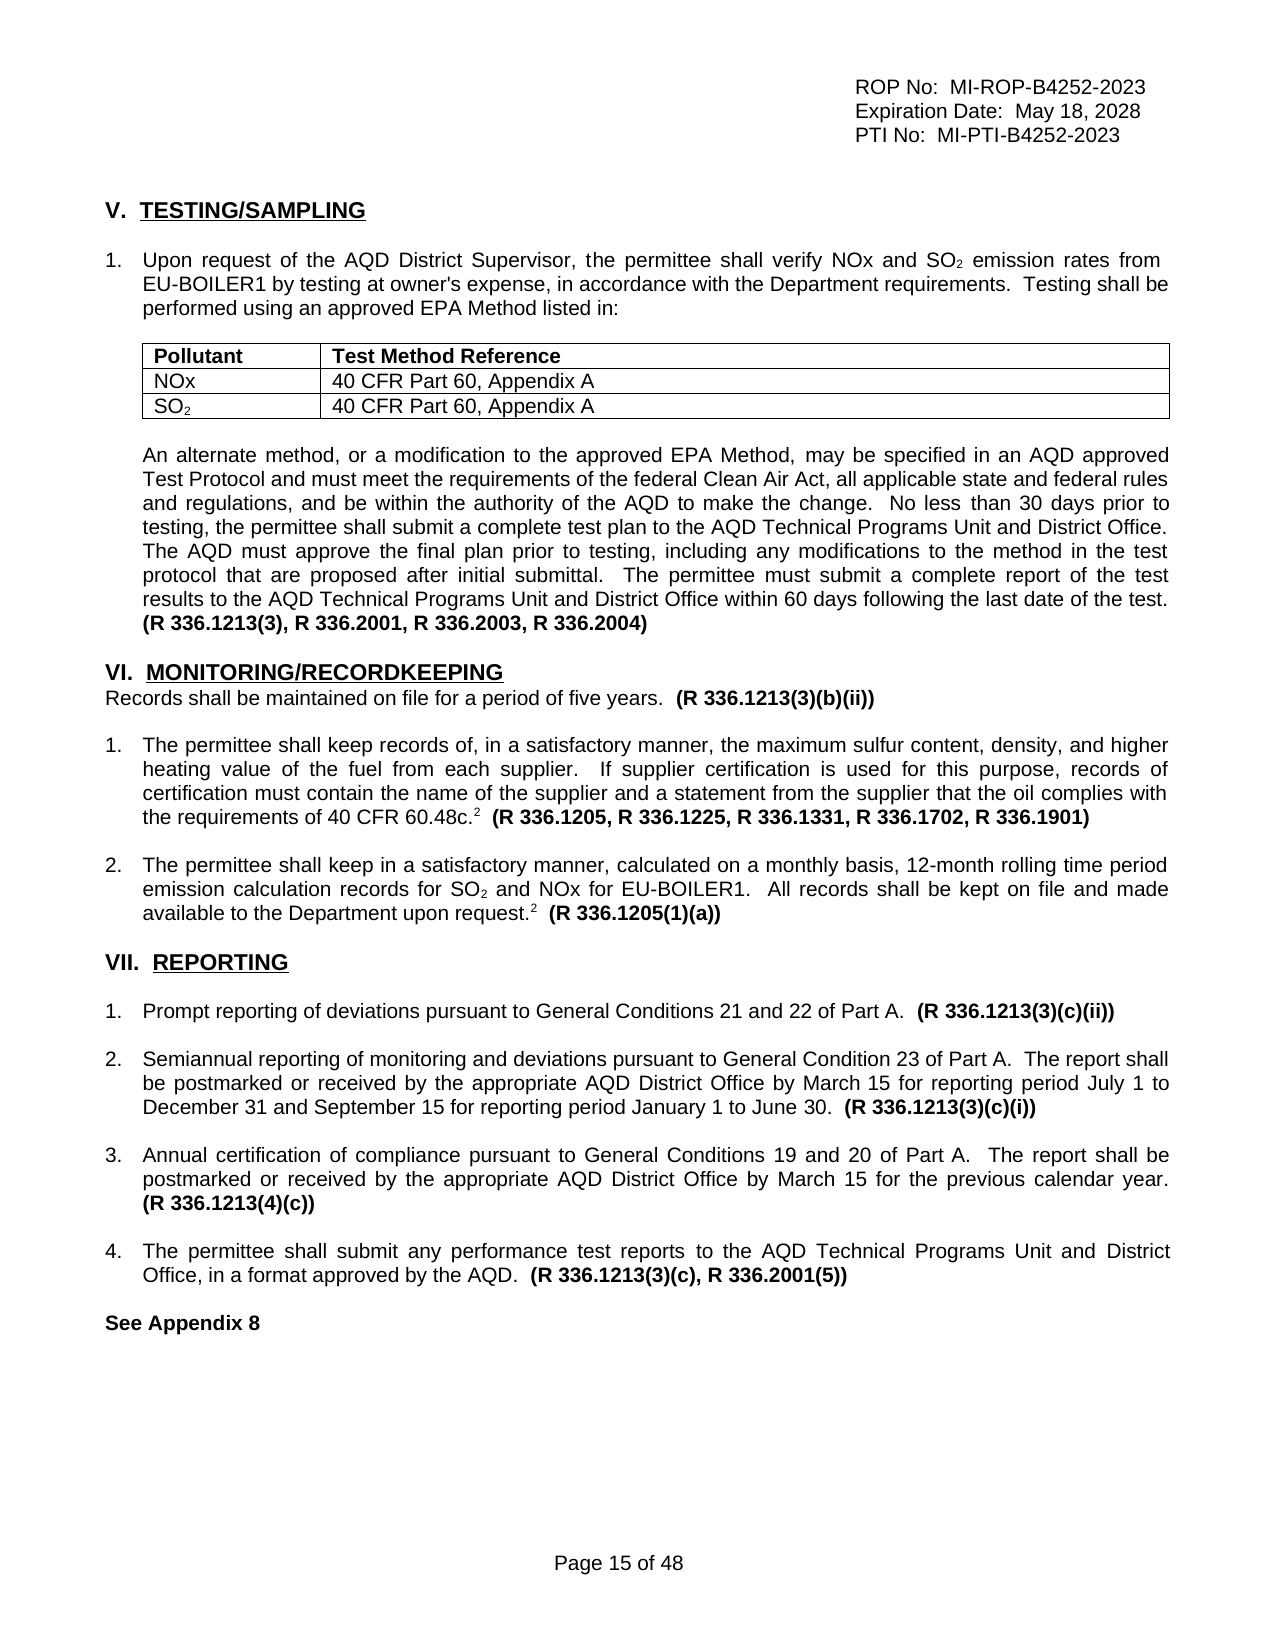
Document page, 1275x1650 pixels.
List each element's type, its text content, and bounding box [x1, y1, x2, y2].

table_header Test Method Reference [321, 344, 1169, 368]
table_cell NOx [143, 369, 320, 393]
text V. TESTING/SAMPLING [105, 197, 1170, 223]
table_cell SO2 [143, 394, 320, 418]
text 1. Prompt reporting of deviations pursuant to General Conditions 21 and 22 of Part A. (R 336.1213(3)(c)(ii)) [105, 999, 1170, 1023]
text 2. Semiannual reporting of monitoring and deviations pursuant to General Condition 23 of Part A. The report shall be postmarked or received by the appropriate AQD District Office by March 15 for reporting period July 1 to December 31 and September 15 for reporting period January 1 to June 30. (R 336.1213(3)(c)(i)) [105, 1047, 1170, 1119]
table_header Pollutant [143, 344, 320, 368]
table_cell 40 CFR Part 60, Appendix A [321, 394, 1169, 418]
text See Appendix 8 [105, 1311, 1170, 1334]
list Upon request of the AQD District Supervisor, the permittee shall verify NOx and SO2 emission rates from EU-BOILER1 by testing at owner's expense, in accordance with the Department requirements. Testing shall be performed using an approved EPA Method listed in: [105, 247, 1170, 319]
table_cell 40 CFR Part 60, Appendix A [321, 369, 1169, 393]
list The permittee shall keep in a satisfactory manner, calculated on a monthly basis, 12-month rolling time period emission calculation records for SO2 and NOx for EU-BOILER1. All records shall be kept on file and made available to the Department upon request.2 (R 336.1205(1)(a)) [105, 853, 1170, 925]
text Records shall be maintained on file for a period of five years. (R 336.1213(3)(b)(ii)) [105, 685, 1170, 709]
list The permittee shall submit any performance test reports to the AQD Technical Programs Unit and District Office, in a format approved by the AQD. (R 336.1213(3)(c), R 336.2001(5)) [105, 1239, 1170, 1287]
list The permittee shall keep records of, in a satisfactory manner, the maximum sulfur content, density, and higher heating value of the fuel from each supplier. If supplier certification is used for this purpose, records of certification must contain the name of the supplier and a statement from the supplier that the oil complies with the requirements of 40 CFR 60.48c.2 (R 336.1205, R 336.1225, R 336.1331, R 336.1702, R 336.1901) [105, 733, 1170, 829]
text An alternate method, or a modification to the approved EPA Method, may be specified in an AQD approved Test Protocol and must meet the requirements of the federal Clean Air Act, all applicable state and federal rules and regulations, and be within the authority of the AQD to make the change. No less than 30 days prior to testing, the permittee shall submit a complete test plan to the AQD Technical Programs Unit and District Office. The AQD must approve the final plan prior to testing, including any modifications to the method in the test protocol that are proposed after initial submittal. The permittee must submit a complete report of the test results to the AQD Technical Programs Unit and District Office within 60 days following the last date of the test. (R 336.1213(3), R 336.2001, R 336.2003, R 336.2004) [142, 443, 1170, 635]
text VII. REPORTING [105, 949, 1170, 975]
text VI. MONITORING/RECORDKEEPING [105, 659, 1170, 685]
list Annual certification of compliance pursuant to General Conditions 19 and 20 of Part A. The report shall be postmarked or received by the appropriate AQD District Office by March 15 for the previous calendar year. (R 336.1213(4)(c)) [105, 1143, 1170, 1215]
